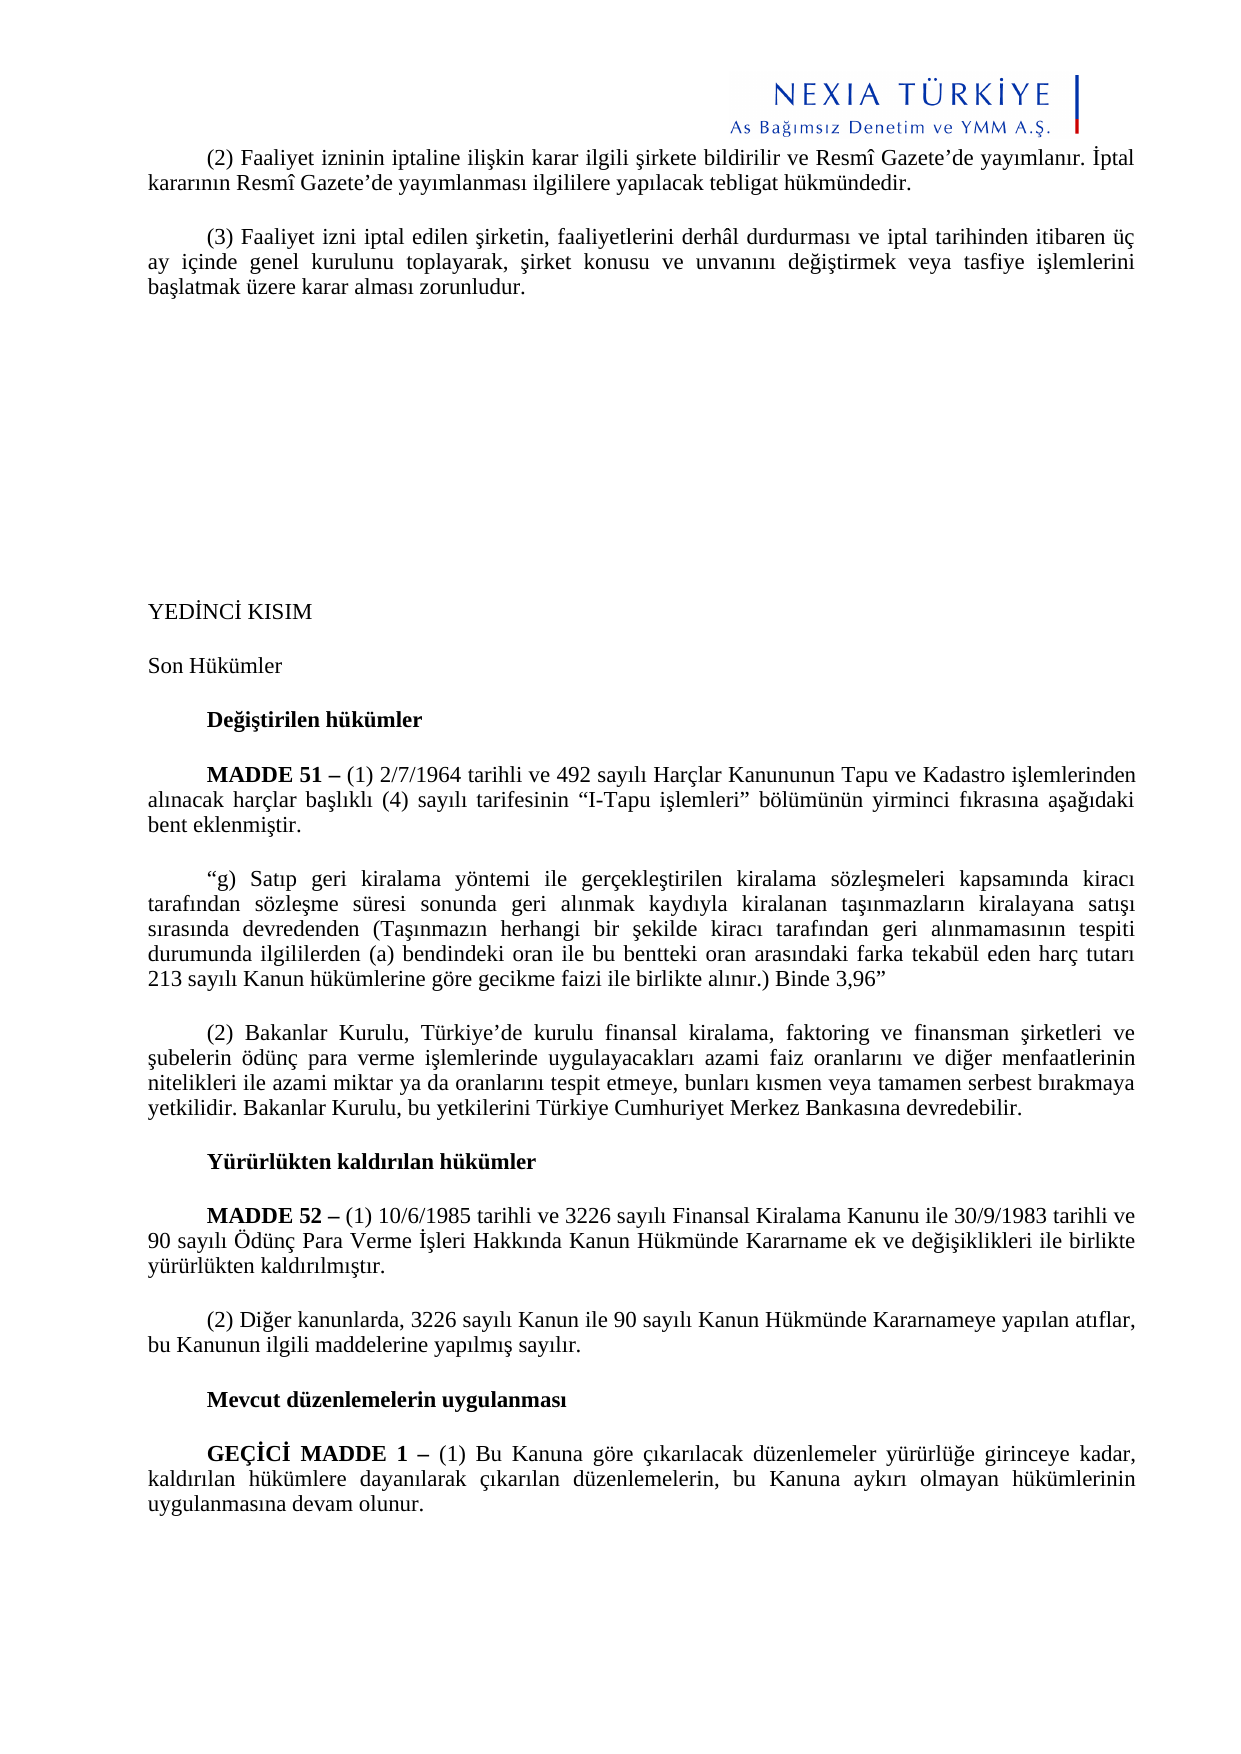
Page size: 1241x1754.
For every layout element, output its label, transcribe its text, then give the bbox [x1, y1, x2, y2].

text Son Hükümler [148, 654, 1137, 679]
text YEDİNCİ KISIM [148, 599, 1137, 624]
text MADDE 52 – (1) 10/6/1985 tarihli ve 3226 sayılı Finansal Kiralama Kanunu ile 30/9/1983 tarihli ve 90 sayılı Ödünç Para Verme İşleri Hakkında Kanun Hükmünde Kararname ek ve değişiklikleri ile birlikte yürürlükten kaldırılmıştır. [148, 1204, 1137, 1279]
text MADDE 51 – (1) 2/7/1964 tarihli ve 492 sayılı Harçlar Kanununun Tapu ve Kadastro işlemlerinden alınacak harçlar başlıklı (4) sayılı tarifesinin “I-Tapu işlemleri” bölümünün yirminci fıkrasına aşağıdaki bent eklenmiştir. [148, 762, 1137, 837]
text Değiştirilen hükümler [148, 708, 1137, 733]
text (3) Faaliyet izni iptal edilen şirketin, faaliyetlerini derhâl durdurması ve iptal tarihinden itibaren üç ay içinde genel kurulunu toplayarak, şirket konusu ve unvanını değiştirmek veya tasfiye işlemlerini başlatmak üzere karar alması zorunludur. [148, 224, 1137, 299]
text (2) Faaliyet izninin iptaline ilişkin karar ilgili şirkete bildirilir ve Resmî Gazete’de yayımlanır. İptal kararının Resmî Gazete’de yayımlanması ilgililere yapılacak tebligat hükmündedir. [148, 145, 1137, 195]
text (2) Bakanlar Kurulu, Türkiye’de kurulu finansal kiralama, faktoring ve finansman şirketleri ve şubelerin ödünç para verme işlemlerinde uygulayacakları azami faiz oranlarını ve diğer menfaatlerinin nitelikleri ile azami miktar ya da oranlarını tespit etmeye, bunları kısmen veya tamamen serbest bırakmaya yetkilidir. Bakanlar Kurulu, bu yetkilerini Türkiye Cumhuriyet Merkez Bankasına devredebilir. [148, 1020, 1137, 1120]
text “g) Satıp geri kiralama yöntemi ile gerçekleştirilen kiralama sözleşmeleri kapsamında kiracı tarafından sözleşme süresi sonunda geri alınmak kaydıyla kiralanan taşınmazların kiralayana satışı sırasında devredenden (Taşınmazın herhangi bir şekilde kiracı tarafından geri alınmamasının tespiti durumunda ilgililerden (a) bendindeki oran ile bu bentteki oran arasındaki farka tekabül eden harç tutarı 213 sayılı Kanun hükümlerine göre gecikme faizi ile birlikte alınır.) Binde 3,96” [148, 866, 1137, 991]
text Mevcut düzenlemelerin uygulanması [148, 1387, 1137, 1412]
text (2) Diğer kanunlarda, 3226 sayılı Kanun ile 90 sayılı Kanun Hükmünde Kararnameye yapılan atıflar, bu Kanunun ilgili maddelerine yapılmış sayılır. [148, 1308, 1137, 1358]
text GEÇİCİ MADDE 1 – (1) Bu Kanuna göre çıkarılacak düzenlemeler yürürlüğe girinceye kadar, kaldırılan hükümlere dayanılarak çıkarılan düzenlemelerin, bu Kanuna aykırı olmayan hükümlerinin uygulanmasına devam olunur. [148, 1441, 1137, 1516]
text Yürürlükten kaldırılan hükümler [148, 1149, 1137, 1174]
